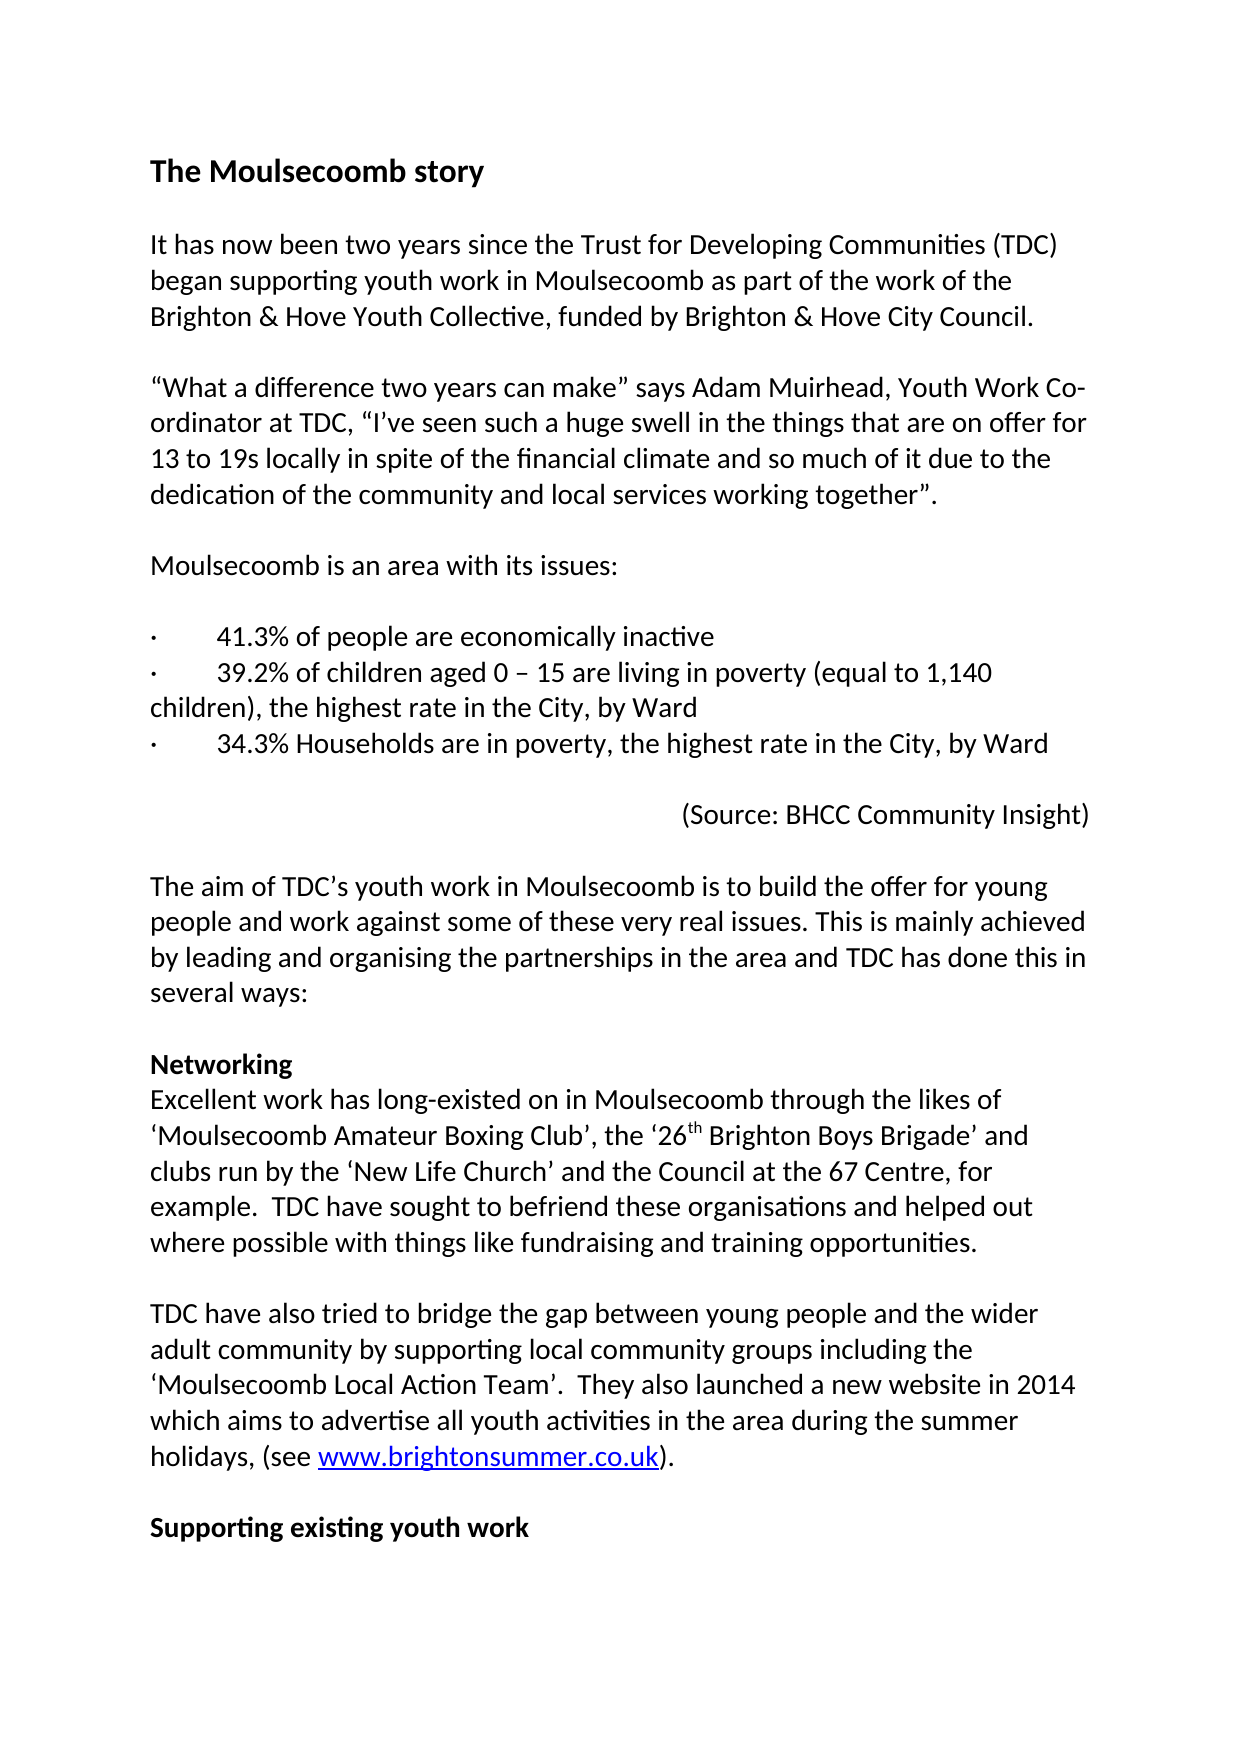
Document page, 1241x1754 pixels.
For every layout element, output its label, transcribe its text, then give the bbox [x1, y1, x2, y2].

text It has now been two years since the Trust for Developing Communities (TDC) began supporting youth work in Moulsecoomb as part of the work of the Brighton & Hove Youth Collective, funded by Brighton & Hove City Council. [150, 226, 1090, 333]
text · 34.3% Households are in poverty, the highest rate in the City, by Ward [150, 725, 1090, 761]
text Excellent work has long-existed on in Moulsecoomb through the likes of ‘Moulsecoomb Amateur Boxing Club’, the ‘26th Brighton Boys Brigade’ and clubs run by the ‘New Life Church’ and the Council at the 67 Centre, for example. TDC have sought to befriend these organisations and helped out where possible with things like fundraising and training opportunities. [150, 1081, 1090, 1259]
text Supporting existing youth work [150, 1509, 1090, 1544]
text · 41.3% of people are economically inactive [150, 618, 1090, 654]
text Moulsecoomb is an area with its issues: [150, 547, 1090, 583]
text (Source: BHCC Community Insight) [150, 796, 1090, 832]
text “What a difference two years can make” says Adam Muirhead, Youth Work Co-ordinator at TDC, “I’ve seen such a huge swell in the things that are on offer for 13 to 19s locally in spite of the financial climate and so much of it due to the dedication of the community and local services working together”. [150, 369, 1090, 511]
text The aim of TDC’s youth work in Moulsecoomb is to build the offer for young people and work against some of these very real issues. This is mainly achieved by leading and organising the partnerships in the area and TDC has done this in several ways: [150, 868, 1090, 1010]
text · 39.2% of children aged 0 – 15 are living in poverty (equal to 1,140 children), the highest rate in the City, by Ward [150, 654, 1090, 725]
text Networking [150, 1046, 1090, 1081]
text TDC have also tried to bridge the gap between young people and the wider adult community by supporting local community groups including the ‘Moulsecoomb Local Action Team’. They also launched a new website in 2014 which aims to advertise all youth activities in the area during the summer holidays, (see www.brightonsummer.co.uk). [150, 1295, 1090, 1473]
text The Moulsecoomb story [150, 150, 1090, 191]
